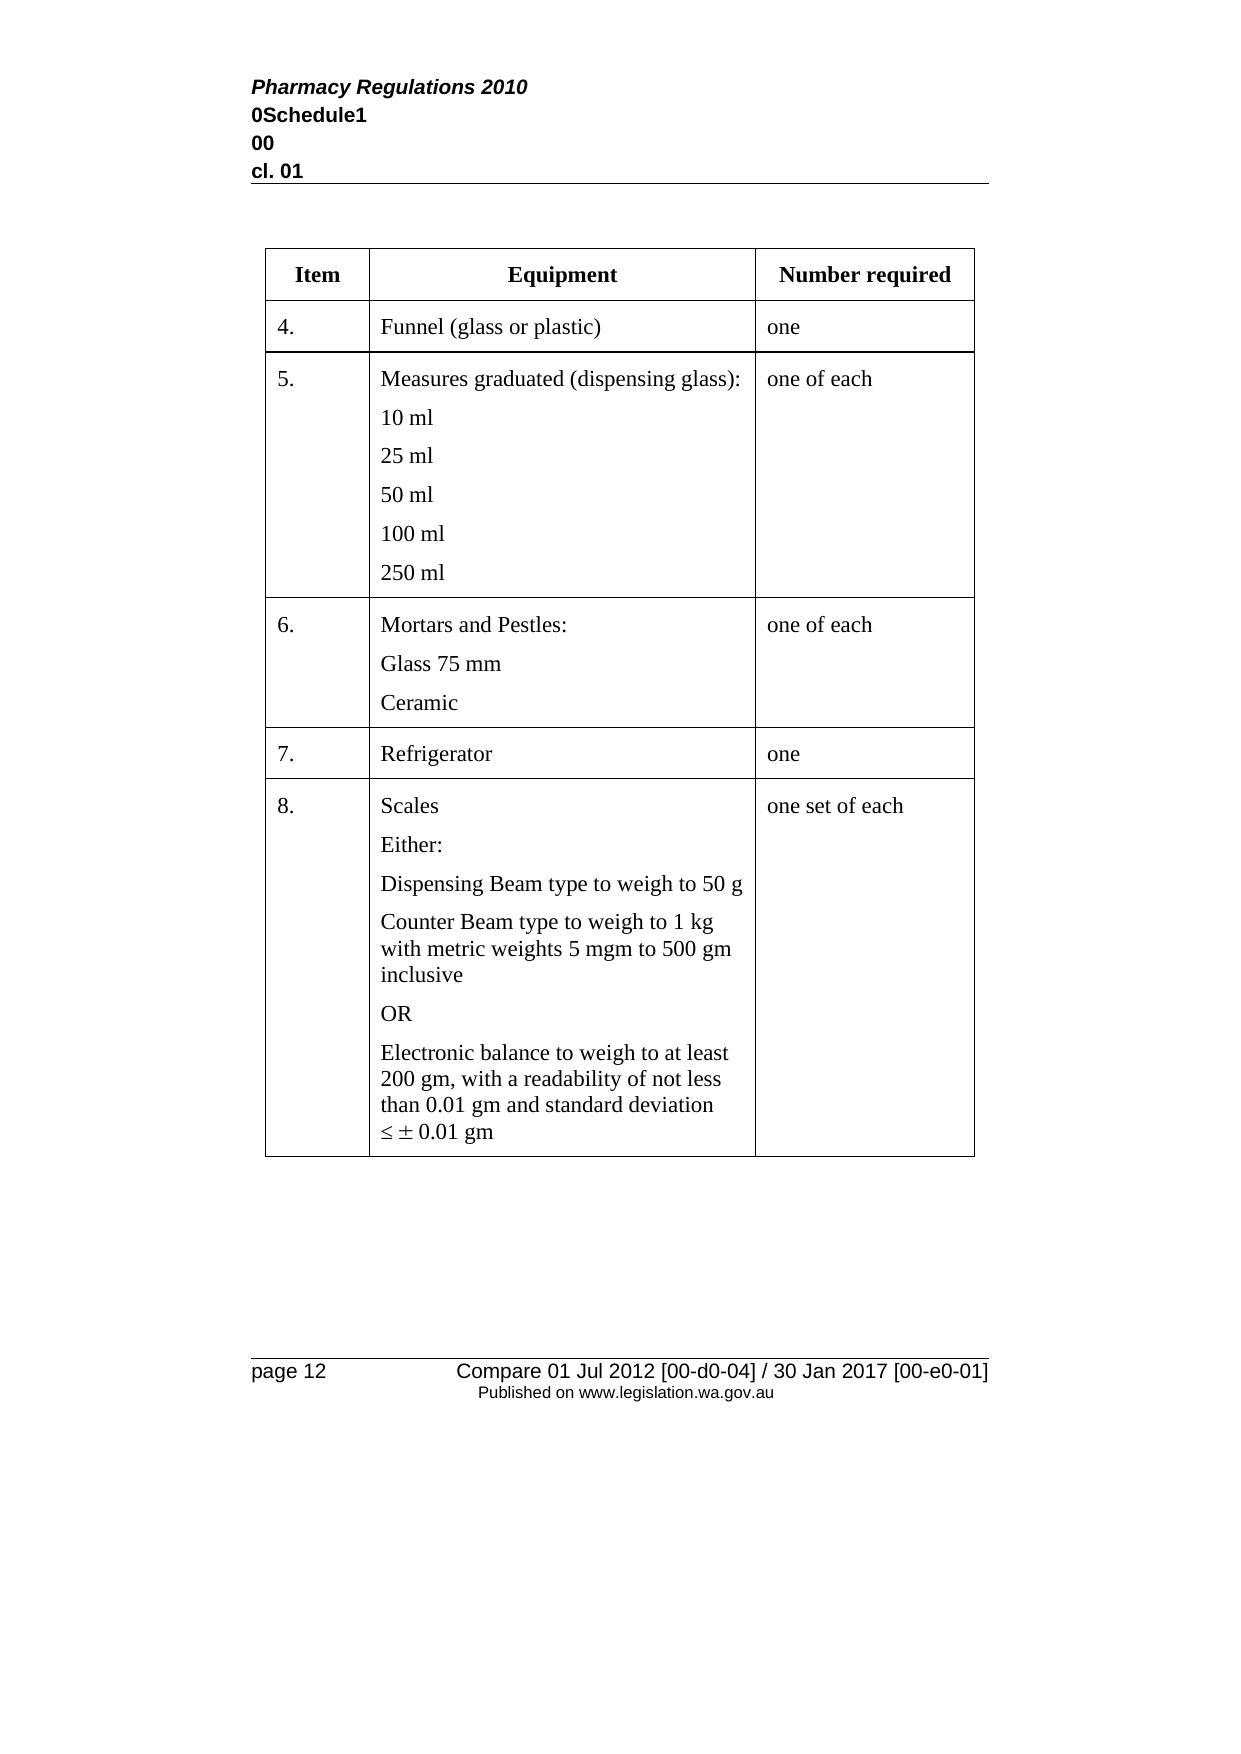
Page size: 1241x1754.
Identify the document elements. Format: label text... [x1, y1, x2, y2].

table_cell 8. [266, 779, 369, 1156]
table_cell 5. [266, 353, 369, 597]
table_cell one of each [756, 598, 974, 727]
table_header Item [266, 249, 369, 300]
table_cell 6. [266, 598, 369, 727]
table_cell Funnel (glass or plastic) [370, 301, 755, 351]
table_cell 4. [266, 301, 369, 351]
table_cell Measures graduated (dispensing glass): 10 ml 25 ml 50 ml 100 ml 250 ml [370, 353, 755, 597]
table_cell one [756, 301, 974, 351]
table_cell Scales Either: Dispensing Beam type to weigh to 50 g Counter Beam type to weigh to 1 kg with metric weights 5 mgm to 500 gm inclusive OR Electronic balance to weigh to at least 200 gm, with a readability of not less than 0.01 gm and standard deviation ≤0.01 gm [370, 779, 755, 1156]
table_cell Mortars and Pestles: Glass 75 mm Ceramic [370, 598, 755, 727]
table_cell 7. [266, 728, 369, 778]
table_cell one of each [756, 353, 974, 597]
table_cell Refrigerator [370, 728, 755, 778]
table_cell one [756, 728, 974, 778]
table_header Number required [756, 249, 974, 300]
table_cell one set of each [756, 779, 974, 1156]
table_header Equipment [370, 249, 755, 300]
